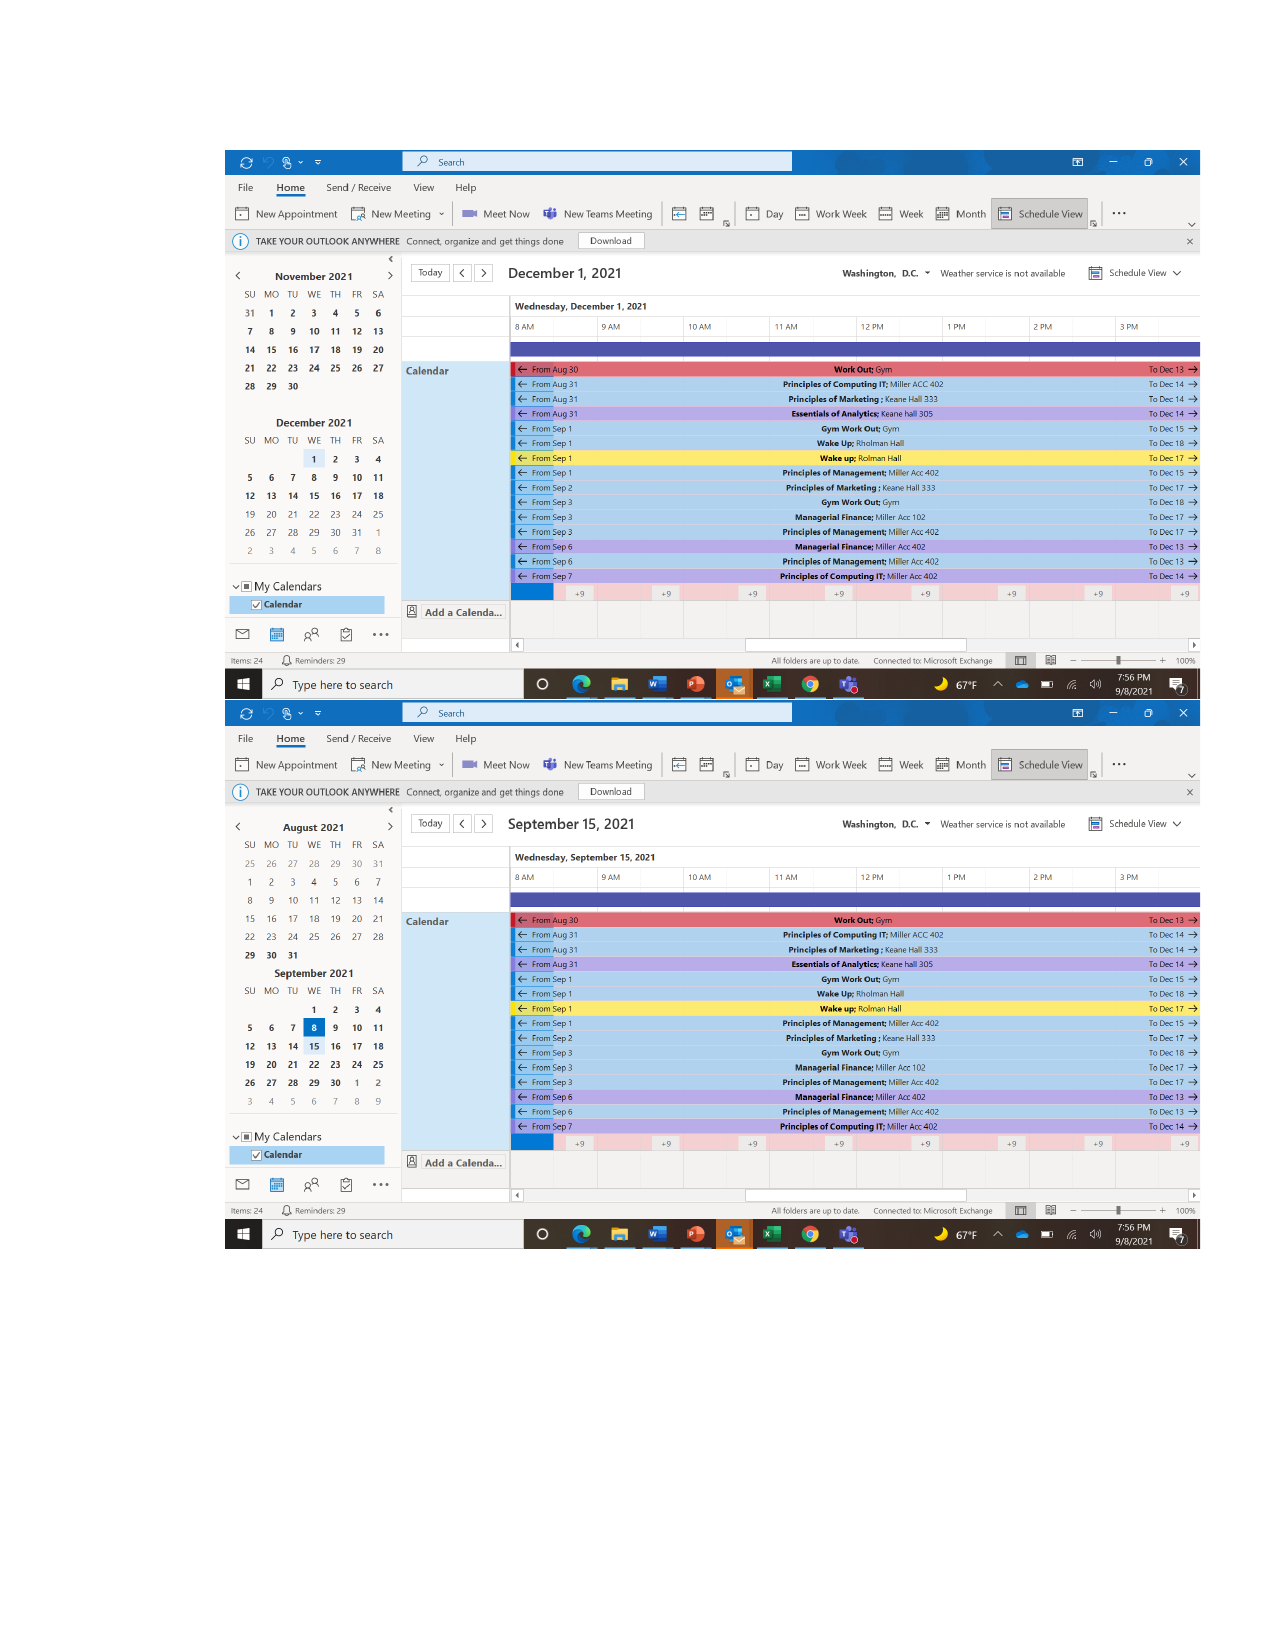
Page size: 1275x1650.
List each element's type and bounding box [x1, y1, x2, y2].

picture [225, 150, 1200, 699]
picture [225, 700, 1200, 1249]
